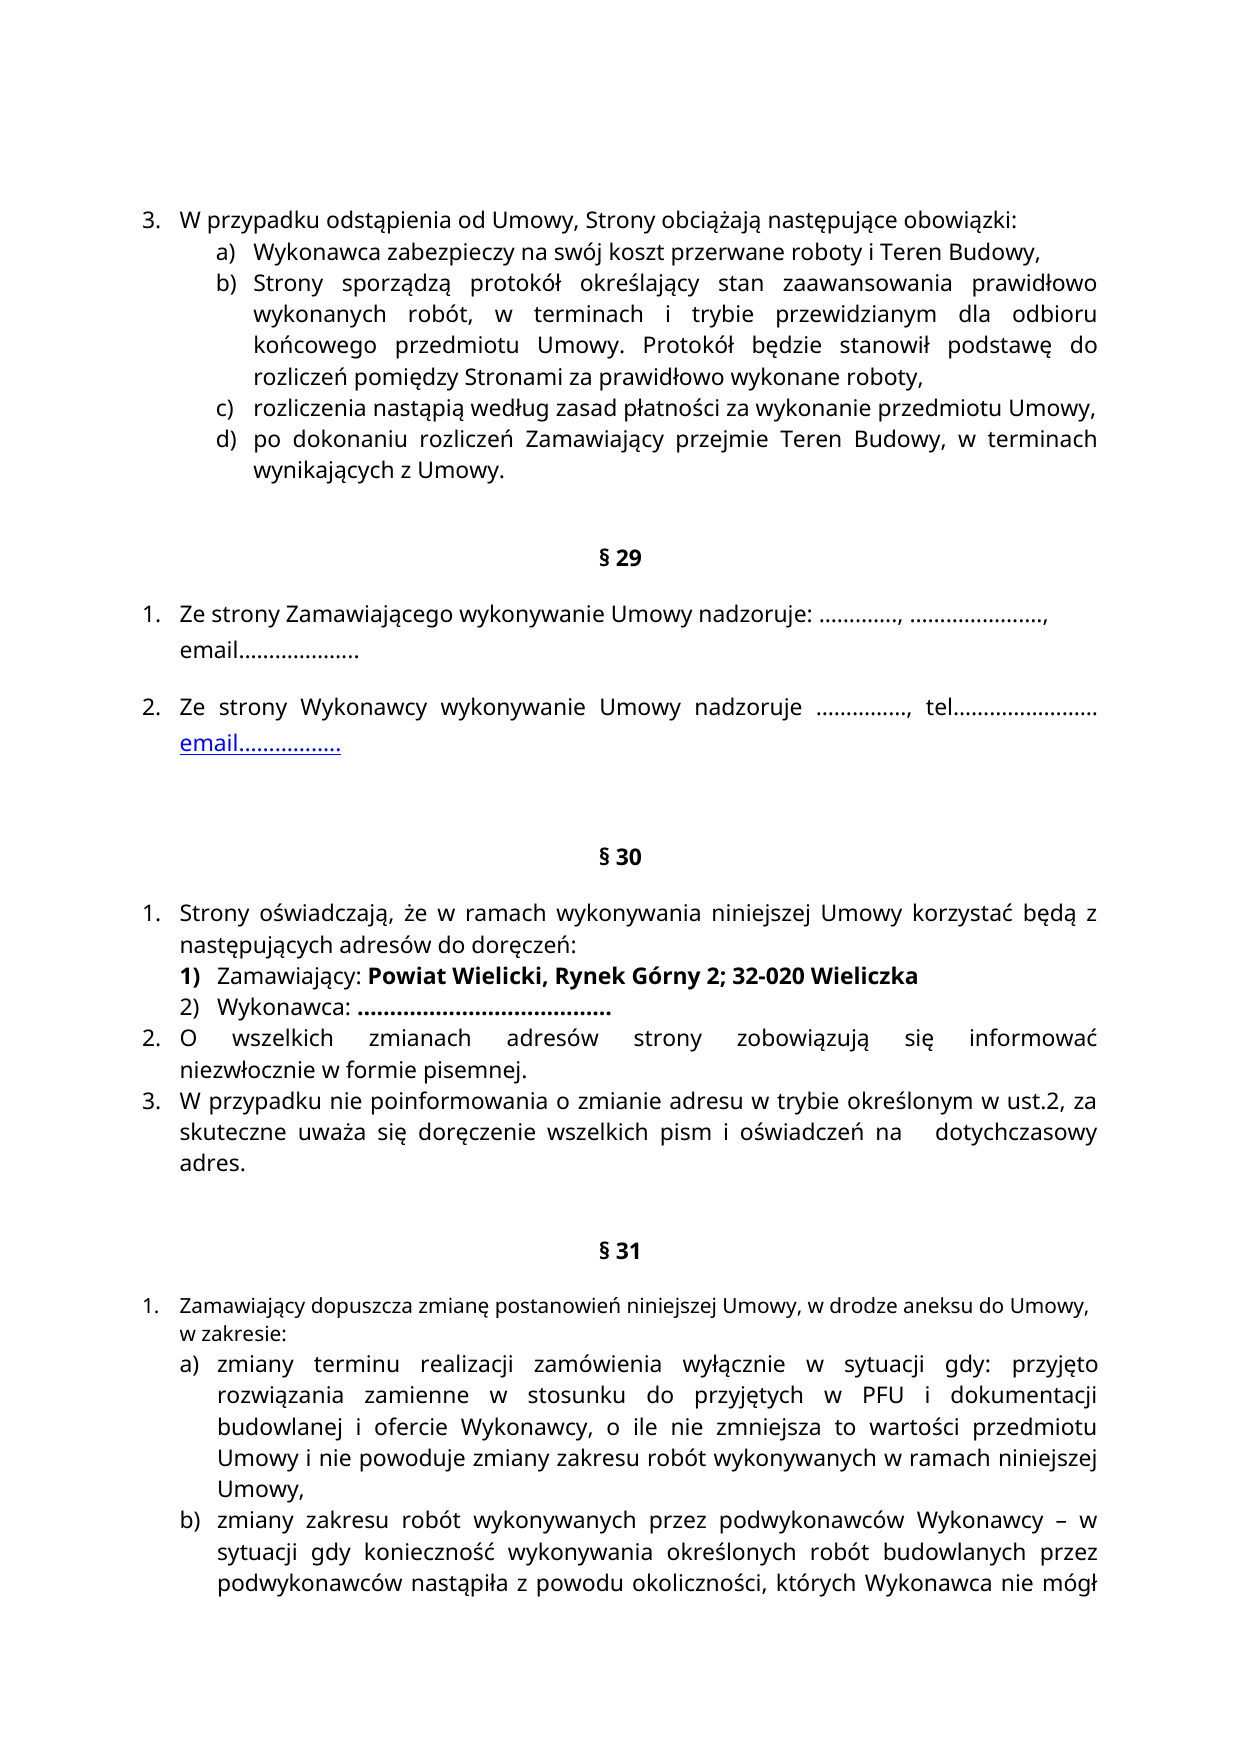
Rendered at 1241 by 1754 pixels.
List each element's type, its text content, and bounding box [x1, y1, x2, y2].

list Strony sporządzą protokół określający stan zaawansowania prawidłowo wykonanych robót, w terminach i trybie przewidzianym dla odbioru końcowego przedmiotu Umowy. Protokół będzie stanowił podstawę do rozliczeń pomiędzy Stronami za prawidłowo wykonane roboty, [216, 267, 1098, 392]
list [179, 1504, 1098, 1598]
list Zamawiający: Powiat Wielicki, Rynek Górny 2; 32-020 Wieliczka [179, 960, 1098, 991]
list W przypadku odstąpienia od Umowy, Strony obciążają następujące obowiązki: [142, 204, 1098, 235]
list Strony oświadczają, że w ramach wykonywania niniejszej Umowy korzystać będą z następujących adresów do doręczeń: [142, 897, 1098, 960]
text § 31 [142, 1235, 1098, 1266]
list rozliczenia nastąpią według zasad płatności za wykonanie przedmiotu Umowy, [216, 392, 1098, 423]
list po dokonaniu rozliczeń Zamawiający przejmie Teren Budowy, w terminach wynikających z Umowy. [216, 423, 1098, 485]
list zmiany terminu realizacji zamówienia wyłącznie w sytuacji gdy: przyjęto rozwiązania zamienne w stosunku do przyjętych w PFU i dokumentacji budowlanej i ofercie Wykonawcy, o ile nie zmniejsza to wartości przedmiotu Umowy i nie powoduje zmiany zakresu robót wykonywanych w ramach niniejszej Umowy, [179, 1348, 1098, 1504]
text 1. Ze strony Zamawiającego wykonywanie Umowy nadzoruje: …………., …………………., email……………….. [142, 598, 1098, 666]
list Wykonawca: ………………………………… [179, 991, 1098, 1022]
text § 29 [142, 542, 1098, 573]
text 2. Ze strony Wykonawcy wykonywanie Umowy nadzoruje ……………, tel…………………… email…………….. [142, 691, 1098, 758]
list O wszelkich zmianach adresów strony zobowiązują się informować niezwłocznie w formie pisemnej. [142, 1022, 1098, 1085]
list Zamawiający dopuszcza zmianę postanowień niniejszej Umowy, w drodze aneksu do Umowy, w zakresie: [142, 1291, 1098, 1348]
list W przypadku nie poinformowania o zmianie adresu w trybie określonym w ust.2, za skuteczne uważa się doręczenie wszelkich pism i oświadczeń na dotychczasowy adres. [142, 1085, 1098, 1179]
list Wykonawca zabezpieczy na swój koszt przerwane roboty i Teren Budowy, [216, 235, 1098, 267]
text § 30 [142, 841, 1098, 872]
